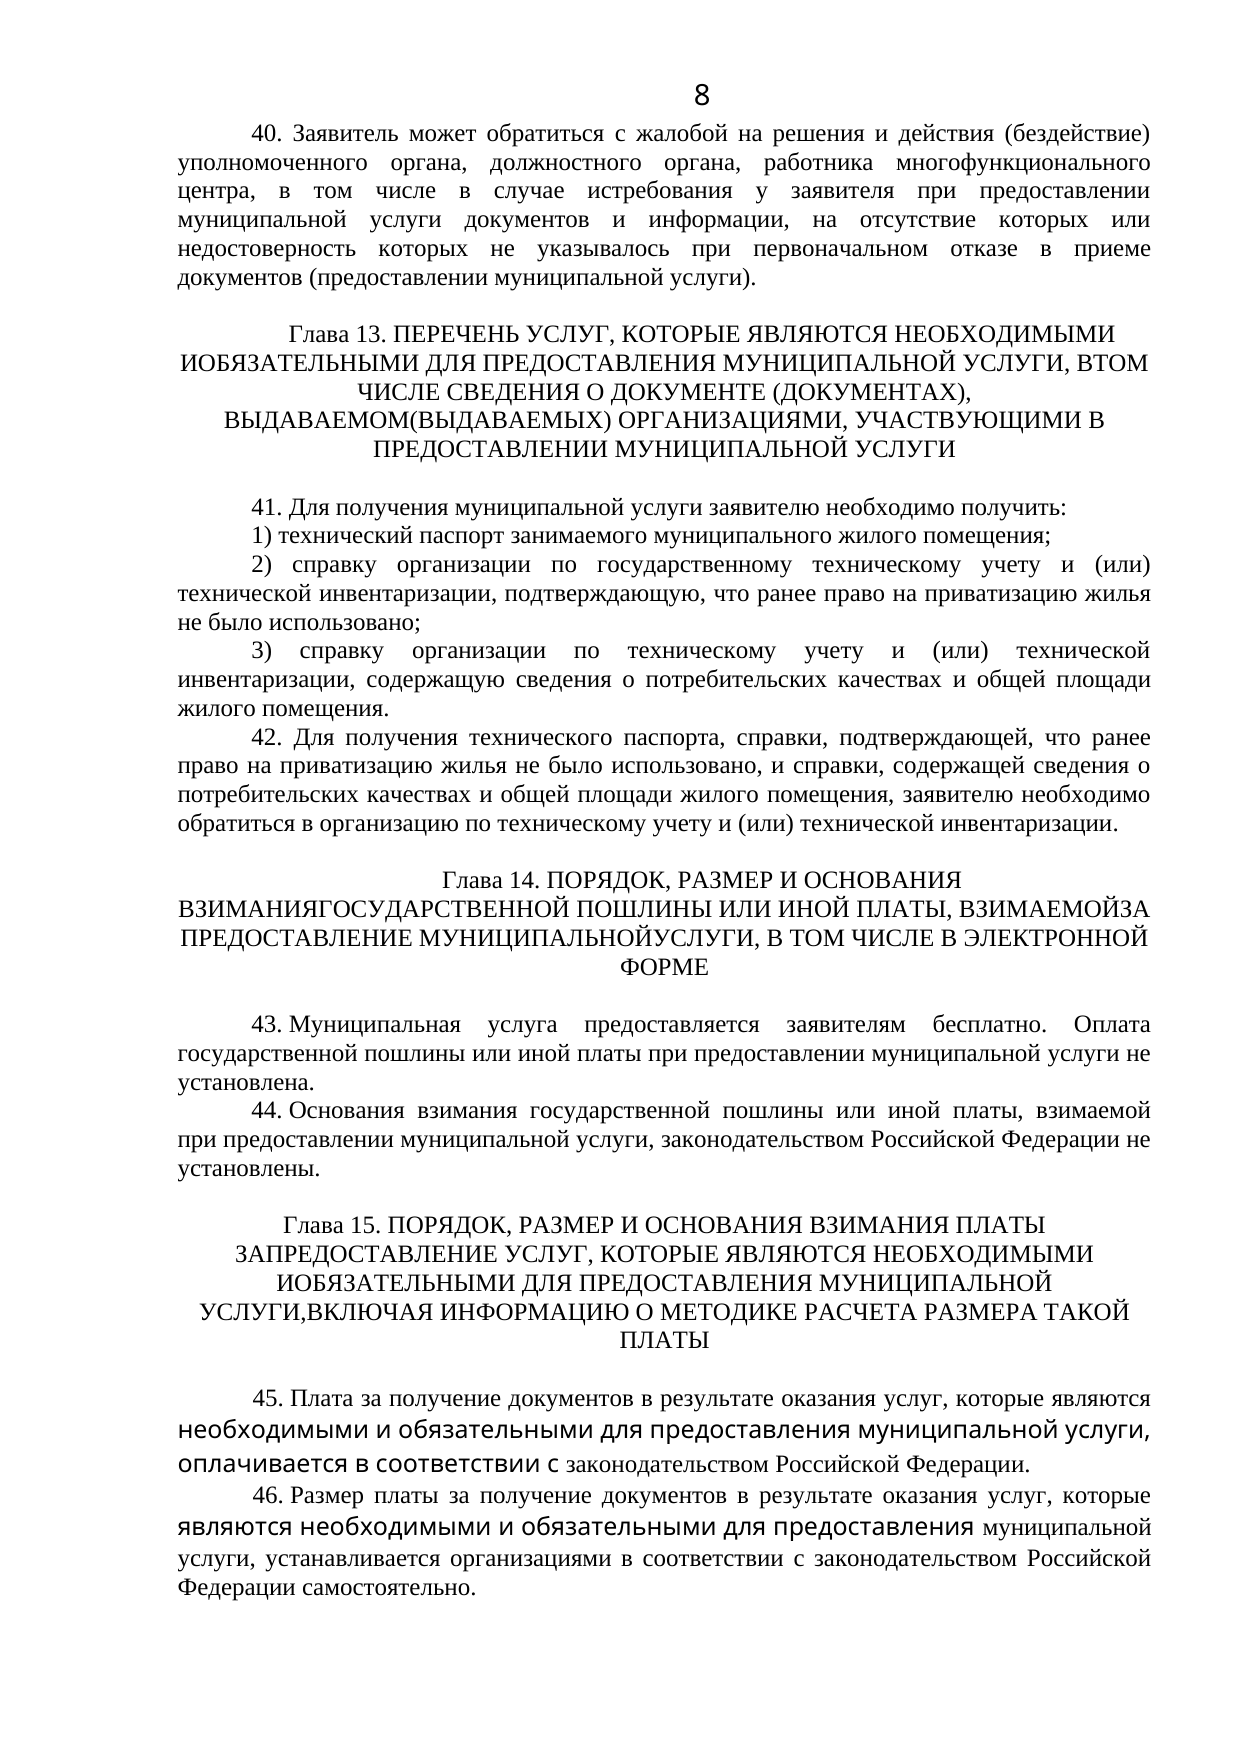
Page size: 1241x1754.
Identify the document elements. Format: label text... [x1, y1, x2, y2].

text 45. Плата за получение документов в результате оказания услуг, которые являются необходимыми и обязательными для предоставления муниципальной услуги, оплачивается в соответствии с законодательством Российской Федерации. [177, 1383, 1152, 1480]
text 1) технический паспорт занимаемого муниципального жилого помещения; [177, 521, 1152, 549]
text 41. Для получения муниципальной услуги заявителю необходимо получить: [177, 492, 1152, 521]
text Глава 13. ПЕРЕЧЕНЬ УСЛУГ, КОТОРЫЕ ЯВЛЯЮТСЯ НЕОБХОДИМЫМИ ИОБЯЗАТЕЛЬНЫМИ ДЛЯ ПРЕДОСТАВЛЕНИЯ МУНИЦИПАЛЬНОЙ УСЛУГИ, ВТОМ ЧИСЛЕ СВЕДЕНИЯ О ДОКУМЕНТЕ (ДОКУМЕНТАХ), ВЫДАВАЕМОМ(ВЫДАВАЕМЫХ) ОРГАНИЗАЦИЯМИ, УЧАСТВУЮЩИМИ В ПРЕДОСТАВЛЕНИИ МУНИЦИПАЛЬНОЙ УСЛУГИ [177, 319, 1152, 463]
text 44. Основания взимания государственной пошлины или иной платы, взимаемой при предоставлении муниципальной услуги, законодательством Российской Федерации не установлены. [177, 1096, 1152, 1182]
text 2) справку организации по государственному техническому учету и (или) технической инвентаризации, подтверждающую, что ранее право на приватизацию жилья не было использовано; [177, 549, 1152, 636]
text 43. Муниципальная услуга предоставляется заявителям бесплатно. Оплата государственной пошлины или иной платы при предоставлении муниципальной услуги не установлена. [177, 1009, 1152, 1096]
text Глава 15. ПОРЯДОК, РАЗМЕР И ОСНОВАНИЯ ВЗИМАНИЯ ПЛАТЫ ЗАПРЕДОСТАВЛЕНИЕ УСЛУГ, КОТОРЫЕ ЯВЛЯЮТСЯ НЕОБХОДИМЫМИ ИОБЯЗАТЕЛЬНЫМИ ДЛЯ ПРЕДОСТАВЛЕНИЯ МУНИЦИПАЛЬНОЙ УСЛУГИ,ВКЛЮЧАЯ ИНФОРМАЦИЮ О МЕТОДИКЕ РАСЧЕТА РАЗМЕРА ТАКОЙ ПЛАТЫ [177, 1211, 1152, 1354]
text Глава 14. ПОРЯДОК, РАЗМЕР И ОСНОВАНИЯ ВЗИМАНИЯГОСУДАРСТВЕННОЙ ПОШЛИНЫ ИЛИ ИНОЙ ПЛАТЫ, ВЗИМАЕМОЙЗА ПРЕДОСТАВЛЕНИЕ МУНИЦИПАЛЬНОЙУСЛУГИ, В ТОМ ЧИСЛЕ В ЭЛЕКТРОННОЙ ФОРМЕ [177, 866, 1152, 981]
text 42. Для получения технического паспорта, справки, подтверждающей, что ранее право на приватизацию жилья не было использовано, и справки, содержащей сведения о потребительских качествах и общей площади жилого помещения, заявителю необходимо обратиться в организацию по техническому учету и (или) технической инвентаризации. [177, 722, 1152, 837]
text 46. Размер платы за получение документов в результате оказания услуг, которые являются необходимыми и обязательными для предоставления муниципальной услуги, устанавливается организациями в соответствии с законодательством Российской Федерации самостоятельно. [177, 1480, 1152, 1600]
text 3) справку организации по техническому учету и (или) технической инвентаризации, содержащую сведения о потребительских качествах и общей площади жилого помещения. [177, 636, 1152, 722]
text 40. Заявитель может обратиться с жалобой на решения и действия (бездействие) уполномоченного органа, должностного органа, работника многофункционального центра, в том числе в случае истребования у заявителя при предоставлении муниципальной услуги документов и информации, на отсутствие которых или недостоверность которых не указывалось при первоначальном отказе в приеме документов (предоставлении муниципальной услуги). [177, 118, 1152, 291]
